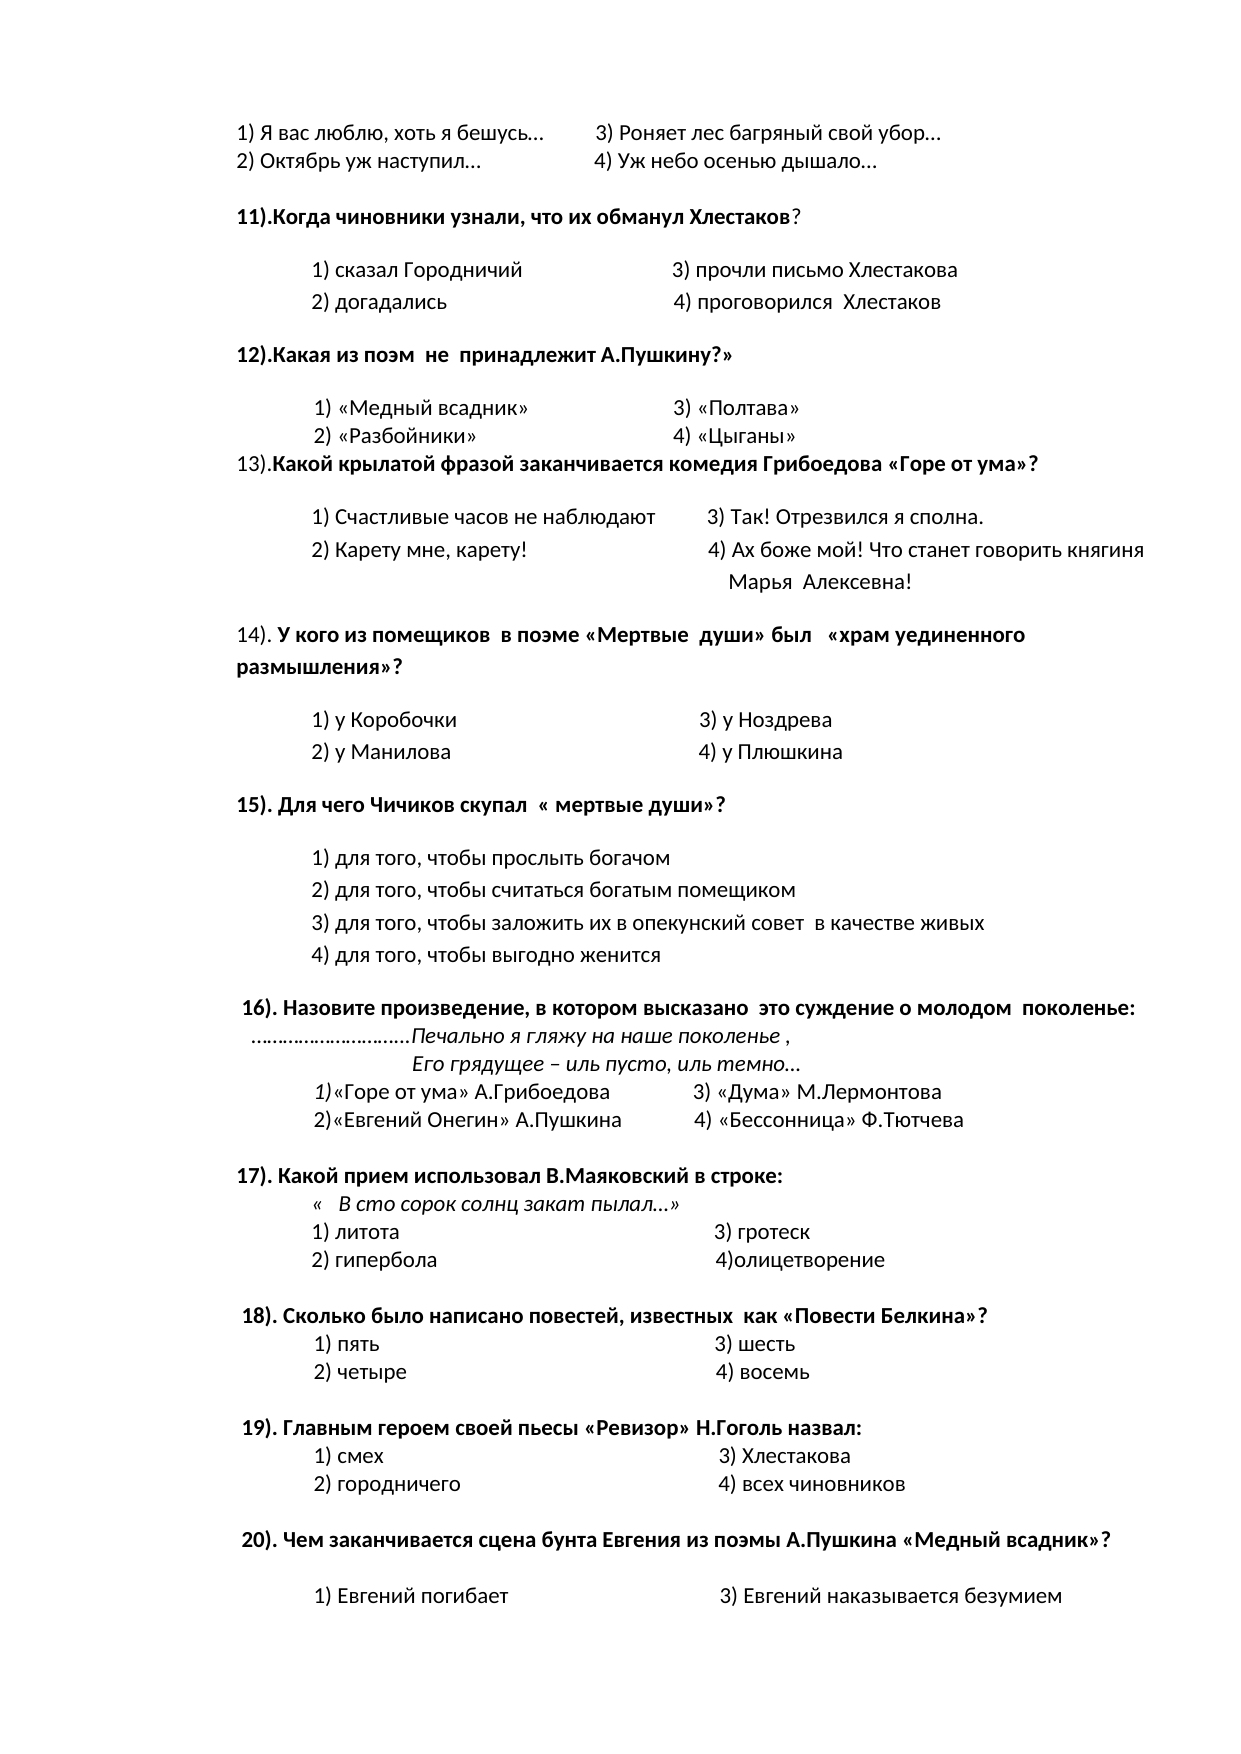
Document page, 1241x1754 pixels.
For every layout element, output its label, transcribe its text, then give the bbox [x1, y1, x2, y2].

text 2) Октябрь уж наступил… 4) Уж небо осенью дышало… [236, 146, 1152, 174]
list Марья Алексевна! [311, 567, 1152, 595]
list 2) Карету мне, карету! 4) Ах боже мой! Что станет говорить княгиня [311, 535, 1152, 563]
text 2) городничего 4) всех чиновников [236, 1469, 1152, 1497]
text 1) Я вас люблю, хоть я бешусь… 3) Роняет лес багряный свой убор… [236, 118, 1152, 146]
text 11).Когда чиновники узнали, что их обманул Хлестаков? [236, 202, 1152, 230]
text 18). Сколько было написано повестей, известных как «Повести Белкина»? [236, 1301, 1152, 1329]
list 2) у Манилова 4) у Плюшкина [311, 737, 1152, 765]
list 3) для того, чтобы заложить их в опекунский совет в качестве живых [311, 908, 1152, 936]
text 2) гипербола 4)олицетворение [311, 1245, 1152, 1273]
text 1) «Медный всадник» 3) «Полтава» [236, 393, 1152, 421]
text 1) пять 3) шесть [236, 1329, 1152, 1357]
text « В сто сорок солнц закат пылал…» [311, 1189, 1152, 1217]
text 2) четыре 4) восемь [236, 1357, 1152, 1385]
text 1)«Горе от ума» А.Грибоедова 3) «Дума» М.Лермонтова [236, 1077, 1152, 1105]
list 4) для того, чтобы выгодно женится [311, 940, 1152, 968]
text 1) смех 3) Хлестакова [236, 1441, 1152, 1469]
list 1) Счастливые часов не наблюдают 3) Так! Отрезвился я сполна. [311, 502, 1152, 531]
text 2)«Евгений Онегин» А.Пушкина 4) «Бессонница» Ф.Тютчева [236, 1105, 1152, 1133]
text 1) Евгений погибает 3) Евгений наказывается безумием [236, 1581, 1152, 1609]
text 2) «Разбойники» 4) «Цыганы» [236, 421, 1152, 449]
list 2) для того, чтобы считаться богатым помещиком [311, 876, 1152, 903]
text Его грядущее – иль пусто, иль темно… [236, 1049, 1152, 1077]
text 15). Для чего Чичиков скупал « мертвые души»? [236, 790, 1152, 818]
list 1) для того, чтобы прослыть богачом [311, 843, 1152, 871]
text 1) литота 3) гротеск [311, 1217, 1152, 1245]
list 1) сказал Городничий 3) прочли письмо Хлестакова [311, 255, 1152, 283]
text 14). У кого из помещиков в поэме «Мертвые души» был «храм уединенного размышления»? [236, 620, 1152, 680]
text 17). Какой прием использовал В.Маяковский в строке: [236, 1161, 1152, 1189]
list 2) догадались 4) проговорился Хлестаков [311, 287, 1152, 315]
text 16). Назовите произведение, в котором высказано это суждение о молодом поколенье: ………………………...Печально я гляжу на наше поколенье , [236, 993, 1152, 1049]
text 13).Какой крылатой фразой заканчивается комедия Грибоедова «Горе от ума»? [236, 449, 1152, 477]
text 19). Главным героем своей пьесы «Ревизор» Н.Гоголь назвал: [236, 1413, 1152, 1441]
text 12).Какая из поэм не принадлежит А.Пушкину?» [236, 340, 1152, 368]
list 1) у Коробочки 3) у Ноздрева [311, 705, 1152, 733]
text 20). Чем заканчивается сцена бунта Евгения из поэмы А.Пушкина «Медный всадник»? [236, 1525, 1152, 1553]
